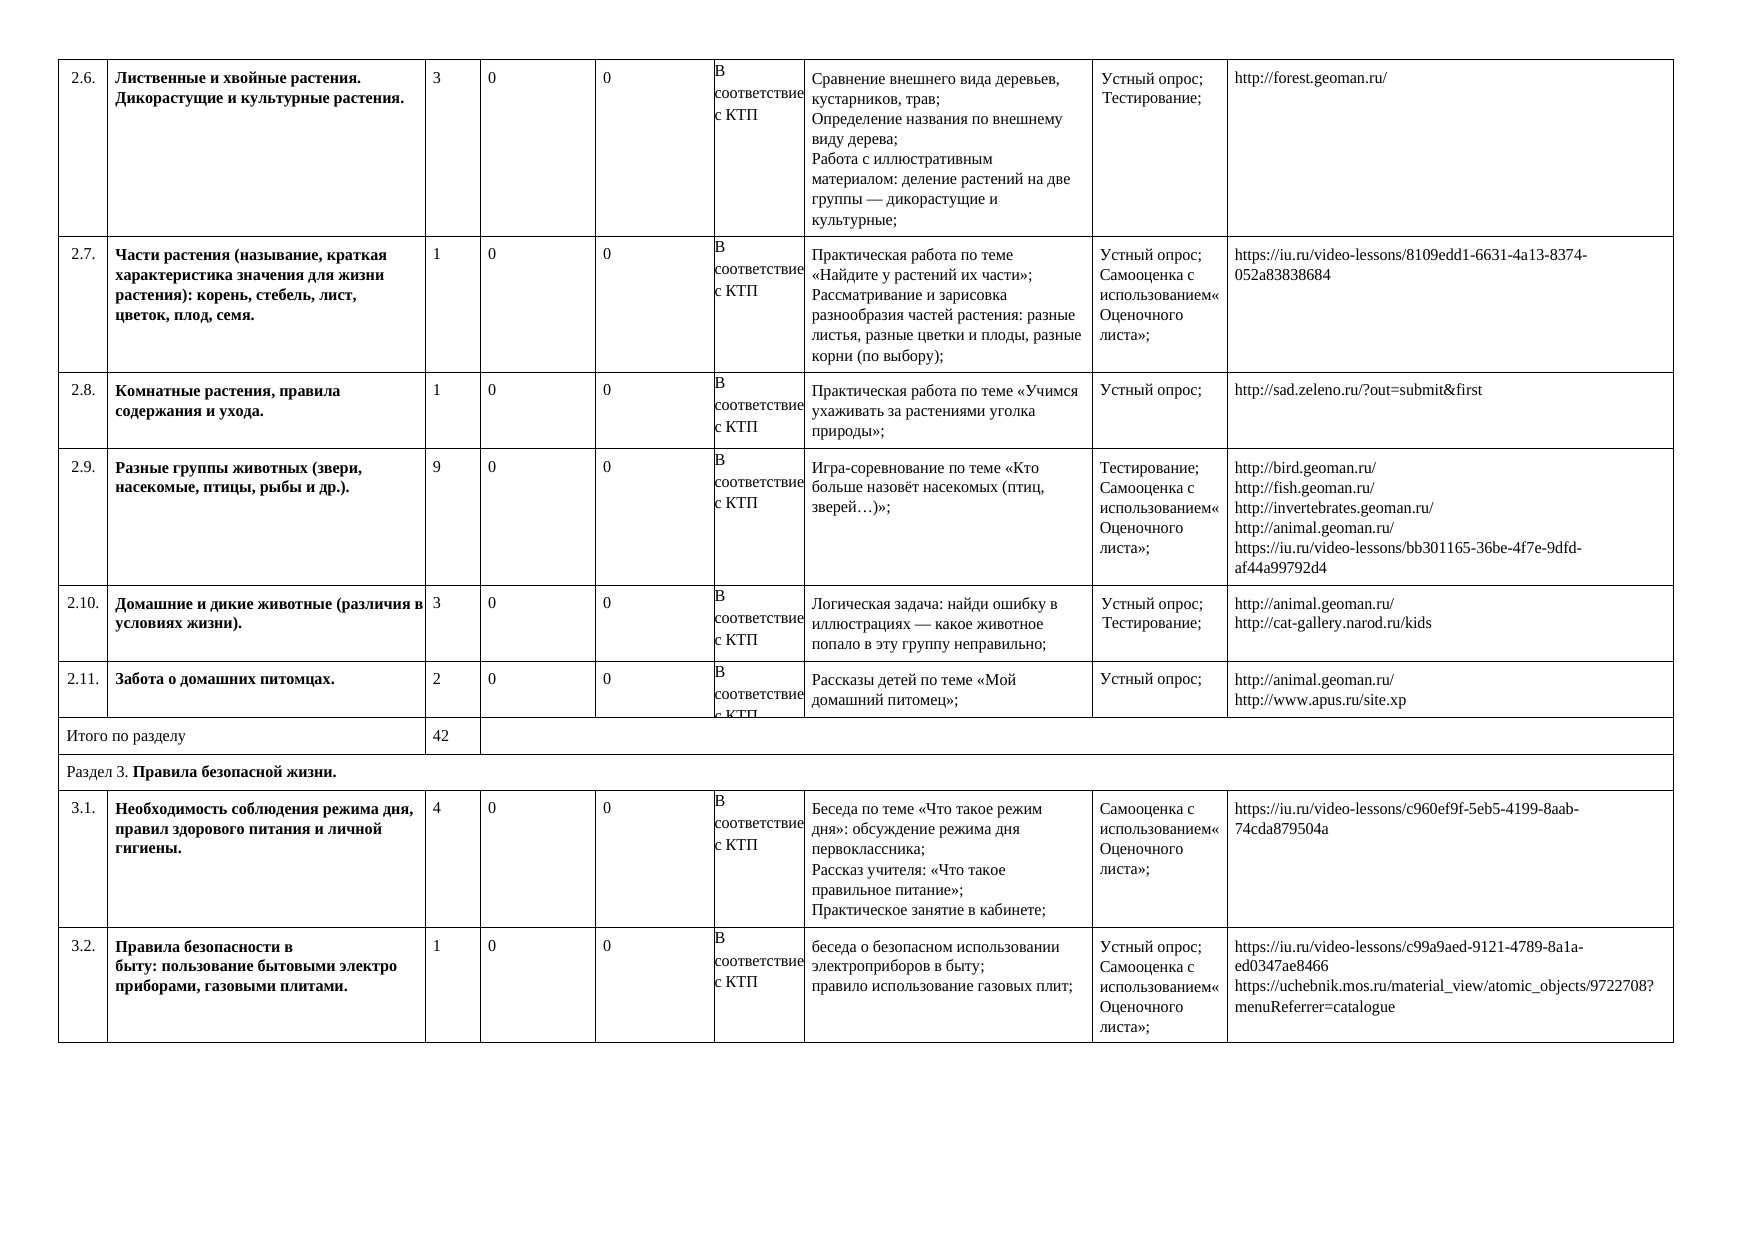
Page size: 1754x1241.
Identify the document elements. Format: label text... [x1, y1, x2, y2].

table_cell В соответствие с КТП [715, 791, 804, 927]
table_cell http://animal.geoman.ru/ http://www.apus.ru/site.xp [1228, 662, 1673, 717]
table_cell Необходимость соблюдения режима дня, правил здорового питания и личной гигиены. [108, 791, 425, 927]
table_cell В соответствие с КТП [715, 237, 804, 372]
table_cell В соответствие с КТП [715, 662, 804, 717]
table_cell Тестирование; Самооценка с использованием«Оценочного листа»; [1093, 449, 1227, 584]
table_header 3 [426, 60, 480, 236]
table_cell Беседа по теме «Что такое режим дня»: обсуждение режима дня первоклассника; Рассказ учителя: «Что такое правильное питание»; Практическое занятие в кабинете; [805, 791, 1092, 927]
table_cell 0 [596, 791, 714, 927]
table_cell 3.1. [59, 791, 107, 927]
table_cell Логическая задача: найди ошибку в иллюстрациях — какое животное попало в эту группу неправильно; [805, 586, 1092, 661]
table_cell Комнатные растения, правила содержания и ухода. [108, 373, 425, 448]
table_header Устный опрос; Тестирование; [1093, 60, 1227, 236]
table_cell Устный опрос; [1093, 373, 1227, 448]
table_header 0 [481, 60, 595, 236]
table_cell В соответствие с КТП [715, 373, 804, 448]
table_cell 0 [481, 791, 595, 927]
table_header Сравнение внешнего вида деревьев, кустарников, трав; Определение названия по внешнему виду дерева; Работа с иллюстративным материалом: деление растений на две группы — дикорастущие и культурные; [805, 60, 1092, 236]
table_cell Практическая работа по теме «Учимся ухаживать за растениями уголка природы»; [805, 373, 1092, 448]
table_cell Игра-соревнование по теме «Кто больше назовёт насекомых (птиц, зверей…)»; [805, 449, 1092, 584]
table_cell http://animal.geoman.ru/ http://cat-gallery.narod.ru/kids [1228, 586, 1673, 661]
table_cell 0 [481, 449, 595, 584]
table_cell 3 [426, 586, 480, 661]
table_cell В соответствие с КТП [715, 586, 804, 661]
table_cell [481, 718, 1673, 753]
table_cell Рассказы детей по теме «Мой домашний питомец»; [805, 662, 1092, 717]
table_header 2.6. [59, 60, 107, 236]
table_header Лиственные и хвойные растения. Дикорастущие и культурные растения. [108, 60, 425, 236]
table_header 0 [596, 60, 714, 236]
table_cell 1 [426, 237, 480, 372]
table_cell Самооценка с использованием«Оценочного листа»; [1093, 791, 1227, 927]
table_cell Правила безопасности в быту: пользование бытовыми электро приборами, газовыми плитами. [108, 928, 425, 1042]
table_cell 0 [481, 373, 595, 448]
table_cell 0 [596, 586, 714, 661]
table_cell 2.7. [59, 237, 107, 372]
table_cell Домашние и дикие животные (различия в условиях жизни). [108, 586, 425, 661]
table_cell 0 [596, 237, 714, 372]
table_cell https://iu.ru/video-lessons/c99a9aed-9121-4789-8a1a- ed0347ae8466 https://uchebnik.mos.ru/material_view/atomic_objects/9722708? menuReferrer=catalogue [1228, 928, 1673, 1042]
table_cell Разные группы животных (звери, насекомые, птицы, рыбы и др.). [108, 449, 425, 584]
table_cell 0 [481, 586, 595, 661]
table_cell https://iu.ru/video-lessons/8109edd1-6631-4a13-8374-052a83838684 [1228, 237, 1673, 372]
table_cell 0 [481, 237, 595, 372]
table_cell 0 [481, 928, 595, 1042]
table_cell Части растения (называние, краткая характеристика значения для жизни растения): корень, стебель, лист, цветок, плод, семя. [108, 237, 425, 372]
table_cell Итого по разделу [59, 718, 425, 753]
table_cell 4 [426, 791, 480, 927]
table_cell Забота о домашних питомцах. [108, 662, 425, 717]
table_cell 0 [596, 373, 714, 448]
table_cell https://iu.ru/video-lessons/c960ef9f-5eb5-4199-8aab-74cda879504a [1228, 791, 1673, 927]
table_cell http://bird.geoman.ru/ http://fish.geoman.ru/ http://invertebrates.geoman.ru/ http://animal.geoman.ru/ https://iu.ru/video-lessons/bb301165-36be-4f7e-9dfd-af44a99792d4 [1228, 449, 1673, 584]
table_cell Устный опрос; [1093, 662, 1227, 717]
table_cell В соответствие с КТП [715, 449, 804, 584]
table_cell Раздел 3. Правила безопасной жизни. [59, 755, 1673, 790]
table_cell 0 [481, 662, 595, 717]
table_cell 42 [426, 718, 480, 753]
table_cell Устный опрос; Тестирование; [1093, 586, 1227, 661]
table_header В соответствие с КТП [715, 60, 804, 236]
table_cell 2.11. [59, 662, 107, 717]
table_cell Практическая работа по теме «Найдите у растений их части»; Рассматривание и зарисовка разнообразия частей растения: разные листья, разные цветки и плоды, разные корни (по выбору); [805, 237, 1092, 372]
table_cell 2.9. [59, 449, 107, 584]
table_cell 0 [596, 928, 714, 1042]
table_cell 2.8. [59, 373, 107, 448]
table_cell 1 [426, 373, 480, 448]
table_cell Устный опрос; Самооценка с использованием«Оценочного листа»; [1093, 928, 1227, 1042]
table_cell 2.10. [59, 586, 107, 661]
table_cell 0 [596, 662, 714, 717]
table_cell Устный опрос; Самооценка с использованием«Оценочного листа»; [1093, 237, 1227, 372]
table_cell 2 [426, 662, 480, 717]
table_cell http://sad.zeleno.ru/?out=submit&first [1228, 373, 1673, 448]
table_cell 1 [426, 928, 480, 1042]
table_cell 3.2. [59, 928, 107, 1042]
table_cell 0 [596, 449, 714, 584]
table_cell беседа о безопасном использовании электроприборов в быту; правило использование газовых плит; [805, 928, 1092, 1042]
table_cell 9 [426, 449, 480, 584]
table_cell В соответствие с КТП [715, 928, 804, 1042]
table_header http://forest.geoman.ru/ [1228, 60, 1673, 236]
